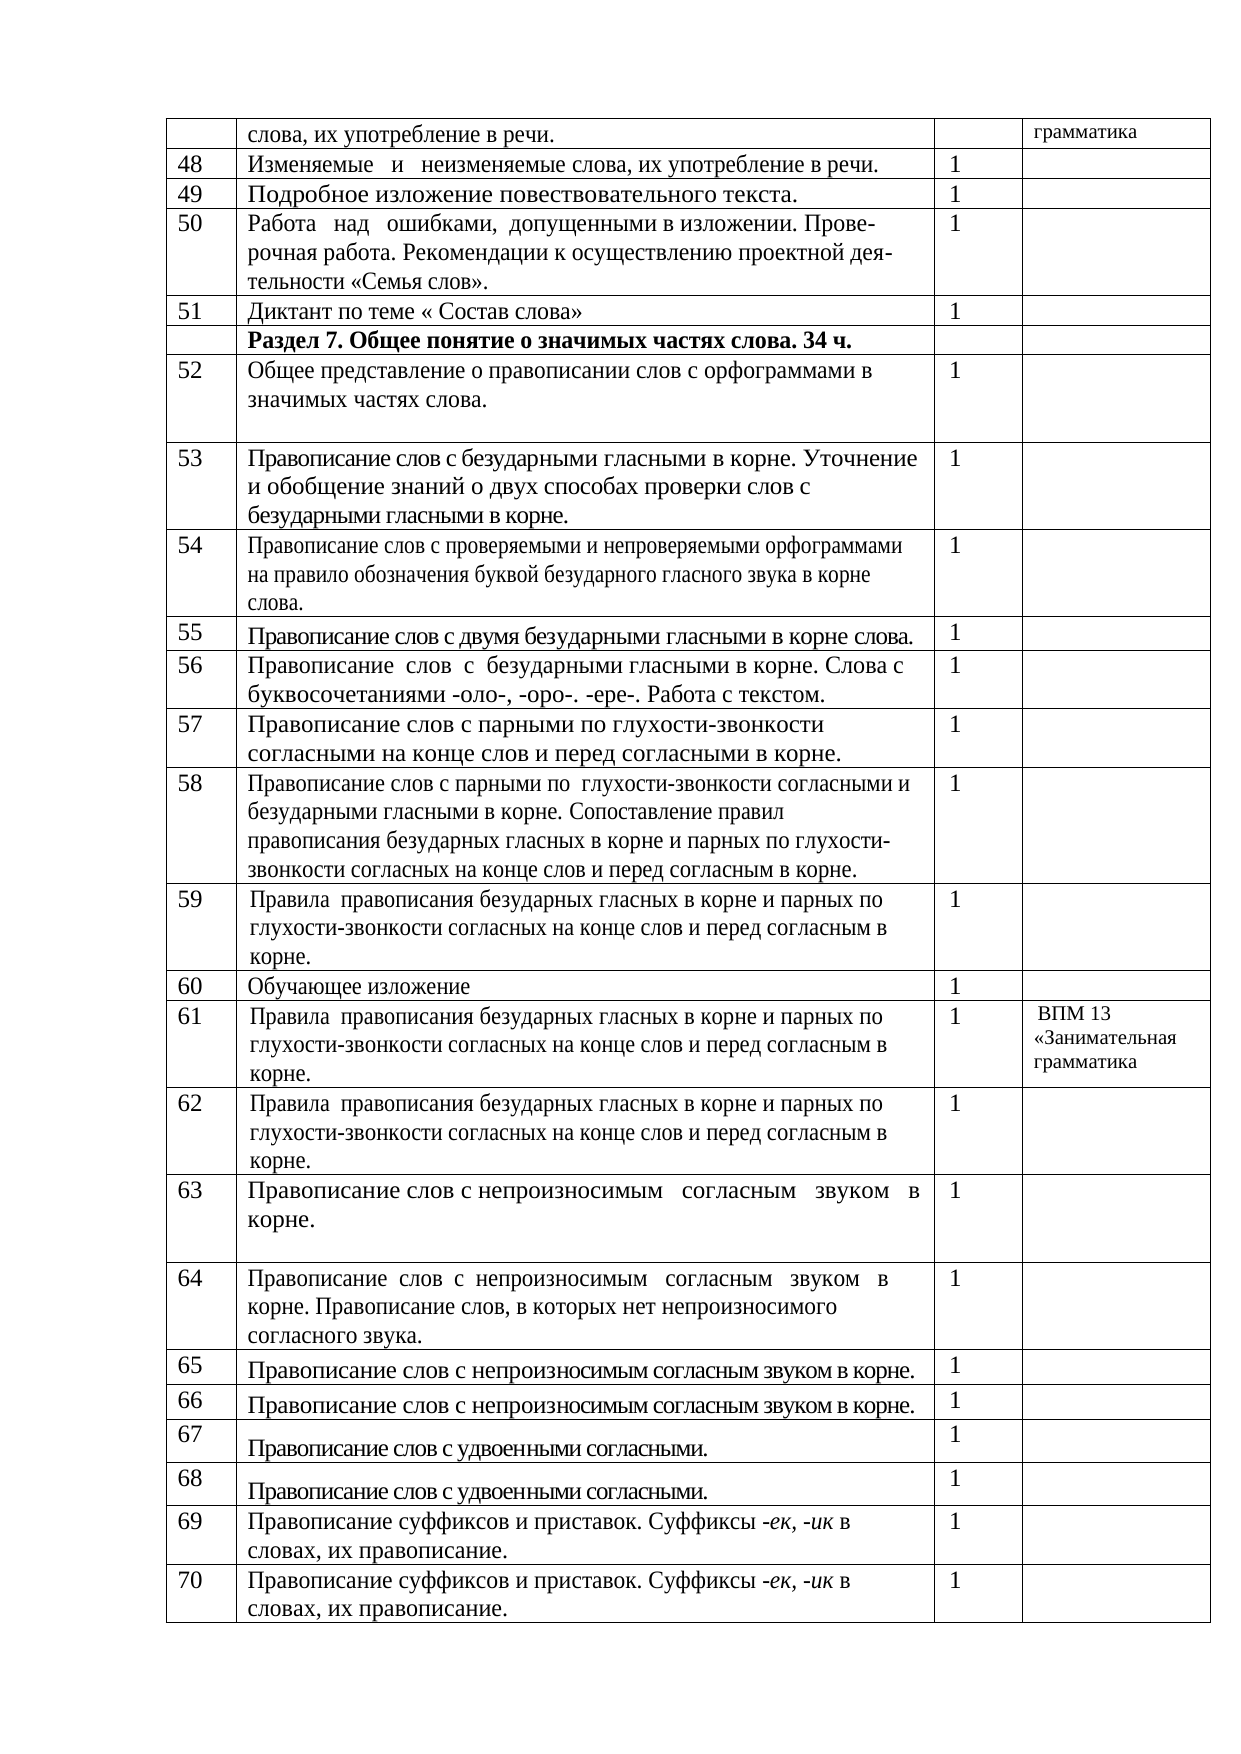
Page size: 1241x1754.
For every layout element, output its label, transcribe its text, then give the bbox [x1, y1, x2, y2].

table_cell [1023, 1565, 1210, 1622]
table_cell 1 [935, 1263, 1022, 1349]
table_cell Раздел 7. Общее понятие о значимых частях слова. 34 ч. [237, 326, 934, 354]
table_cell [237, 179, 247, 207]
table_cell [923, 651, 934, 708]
table_cell 1 [935, 1350, 1022, 1384]
table_cell 1 [935, 443, 1022, 529]
table_cell [1023, 1350, 1210, 1384]
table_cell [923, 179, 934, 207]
table_cell 1 [935, 119, 1022, 148]
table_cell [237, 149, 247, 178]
table_cell [1023, 1263, 1210, 1349]
table_cell Диктант по теме « Состав слова» [237, 296, 934, 324]
table_cell Правописание слов с непроизносимым согласным звуком в корне. [237, 1385, 934, 1418]
table_cell 1 [935, 149, 1022, 178]
table_cell 1 [935, 971, 1022, 1000]
table_cell 1 [935, 296, 1022, 324]
table_cell Правописание слов с непроизносимым согласным звуком в корне. Правописание слов, в которых нет непроизносимого согласного звука. [237, 1263, 934, 1349]
table_cell 56 [167, 651, 236, 708]
table_cell 64 [167, 1263, 236, 1349]
table_cell 49 [167, 179, 236, 207]
table_cell 1 [935, 768, 1022, 883]
table_cell Правописание слов с двумя безударными гласными в корне слова. [237, 617, 934, 649]
table_cell 1 [935, 530, 1022, 616]
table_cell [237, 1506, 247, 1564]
table_cell 1 [935, 651, 1022, 708]
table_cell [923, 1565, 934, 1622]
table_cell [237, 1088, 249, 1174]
table_cell [1023, 326, 1210, 354]
table_cell [1023, 1385, 1210, 1418]
table_cell Правописание слов с удвоенными согласными. [237, 1420, 934, 1462]
table_cell [1023, 179, 1210, 207]
table_cell 1 [935, 1001, 1022, 1087]
table_cell Правописание слов с парными по глухости-звонкости согласными на конце слов и перед согласными в корне. [237, 709, 934, 767]
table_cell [1023, 119, 1210, 148]
table_cell 69 [167, 1506, 236, 1564]
table_cell 55 [167, 617, 236, 649]
table_cell 65 [167, 1350, 236, 1384]
table_cell 1 [935, 1088, 1022, 1174]
table_cell 1 [935, 355, 1022, 442]
table_cell Правописание слов с непроизносимым согласным звуком в корне. [237, 1350, 934, 1384]
table_cell 53 [167, 443, 236, 529]
table_cell [1023, 1506, 1210, 1564]
table_cell 1 [935, 617, 1022, 649]
table_cell 1 [935, 884, 1022, 970]
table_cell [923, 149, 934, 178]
table_cell 63 [167, 1175, 236, 1262]
table_cell [1023, 651, 1210, 708]
table_cell [1023, 1463, 1210, 1505]
table_cell 70 [167, 1565, 236, 1622]
table_cell [1023, 209, 1210, 295]
table_cell 66 [167, 1385, 236, 1418]
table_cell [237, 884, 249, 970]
table_cell 51 [167, 296, 236, 324]
table_cell [935, 326, 1022, 354]
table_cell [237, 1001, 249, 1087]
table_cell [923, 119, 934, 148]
table_cell 61 [167, 1001, 236, 1087]
table_cell 50 [167, 209, 236, 295]
table_cell Правописание слов с проверяемыми и непроверяемыми орфограммами на правило обозначения буквой безударного гласного звука в корне слова. [237, 530, 934, 616]
table_cell [1023, 1175, 1210, 1262]
table_cell [1023, 355, 1210, 442]
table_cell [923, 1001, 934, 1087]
table_cell 48 [167, 149, 236, 178]
table_cell 1 [935, 209, 1022, 295]
table_cell [1023, 1420, 1210, 1462]
table_cell Общее представление о правописании слов с орфограммами в значимых частях слова. [237, 355, 934, 442]
table_cell [1023, 1088, 1210, 1174]
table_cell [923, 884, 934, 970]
table_cell [1023, 617, 1210, 649]
table_cell Работа над ошибками, допущенными в изложении. Проверочная работа. Рекомендации к осуществлению проектной деятельности «Семья слов». [237, 209, 934, 295]
table_cell [1023, 971, 1210, 1000]
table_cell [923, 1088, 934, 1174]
table_cell 68 [167, 1463, 236, 1505]
table_cell 54 [167, 530, 236, 616]
table_cell 1 [935, 709, 1022, 767]
table_cell 1 [935, 1463, 1022, 1505]
table_cell 60 [167, 971, 236, 1000]
table_cell [167, 326, 236, 354]
table_cell 58 [167, 768, 236, 883]
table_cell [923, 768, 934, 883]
table_cell Правописание слов с удвоенными согласными. [237, 1463, 934, 1505]
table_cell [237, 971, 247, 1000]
table_cell Правописание слов с безударными гласными в корне. Уточнение и обобщение знаний о двух способах проверки слов с безударными гласными в корне. [237, 443, 934, 529]
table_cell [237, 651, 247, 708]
table_cell [1023, 149, 1210, 178]
table_cell [1023, 884, 1210, 970]
table_cell [1023, 530, 1210, 616]
table_cell 1 [935, 1175, 1022, 1262]
table_cell ВПМ 13 «Занимательная грамматика [1023, 1001, 1210, 1087]
table_cell [1023, 296, 1210, 324]
table_cell 47 [167, 119, 236, 148]
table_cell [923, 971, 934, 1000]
table_cell 62 [167, 1088, 236, 1174]
table_cell 59 [167, 884, 236, 970]
table_cell [1023, 709, 1210, 767]
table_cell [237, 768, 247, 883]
table_cell 1 [935, 1506, 1022, 1564]
table_cell 1 [935, 1565, 1022, 1622]
table_cell 67 [167, 1420, 236, 1462]
table_cell 52 [167, 355, 236, 442]
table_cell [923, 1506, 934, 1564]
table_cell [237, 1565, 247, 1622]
table_cell 1 [935, 1385, 1022, 1418]
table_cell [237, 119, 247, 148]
table_cell 1 [935, 179, 1022, 207]
table_cell 1 [935, 1420, 1022, 1462]
table_cell [1023, 768, 1210, 883]
table_cell [1023, 443, 1210, 529]
table_cell 57 [167, 709, 236, 767]
table_cell Правописание слов с непроизносимым согласным звуком в корне. [237, 1175, 934, 1262]
